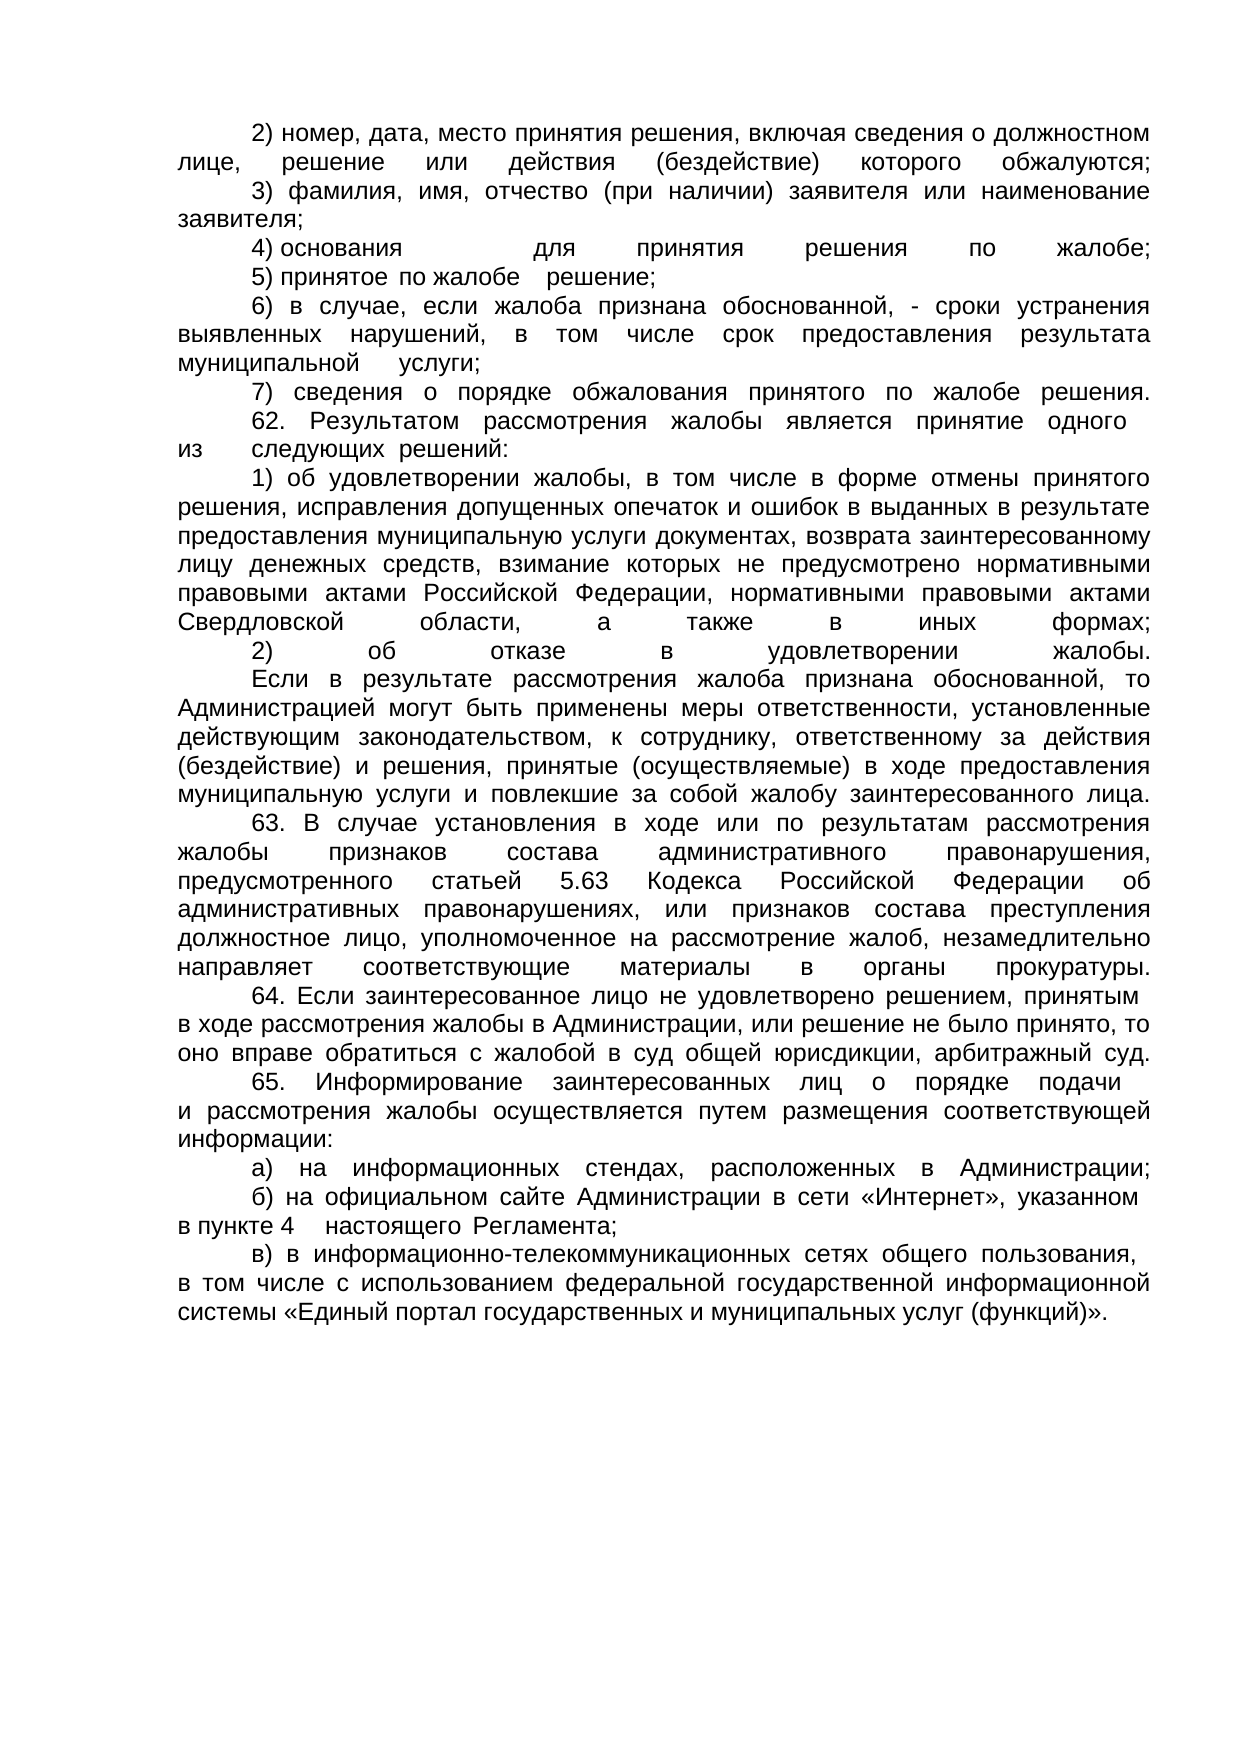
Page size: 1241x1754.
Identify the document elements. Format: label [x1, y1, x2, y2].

text [177, 118, 1152, 1326]
